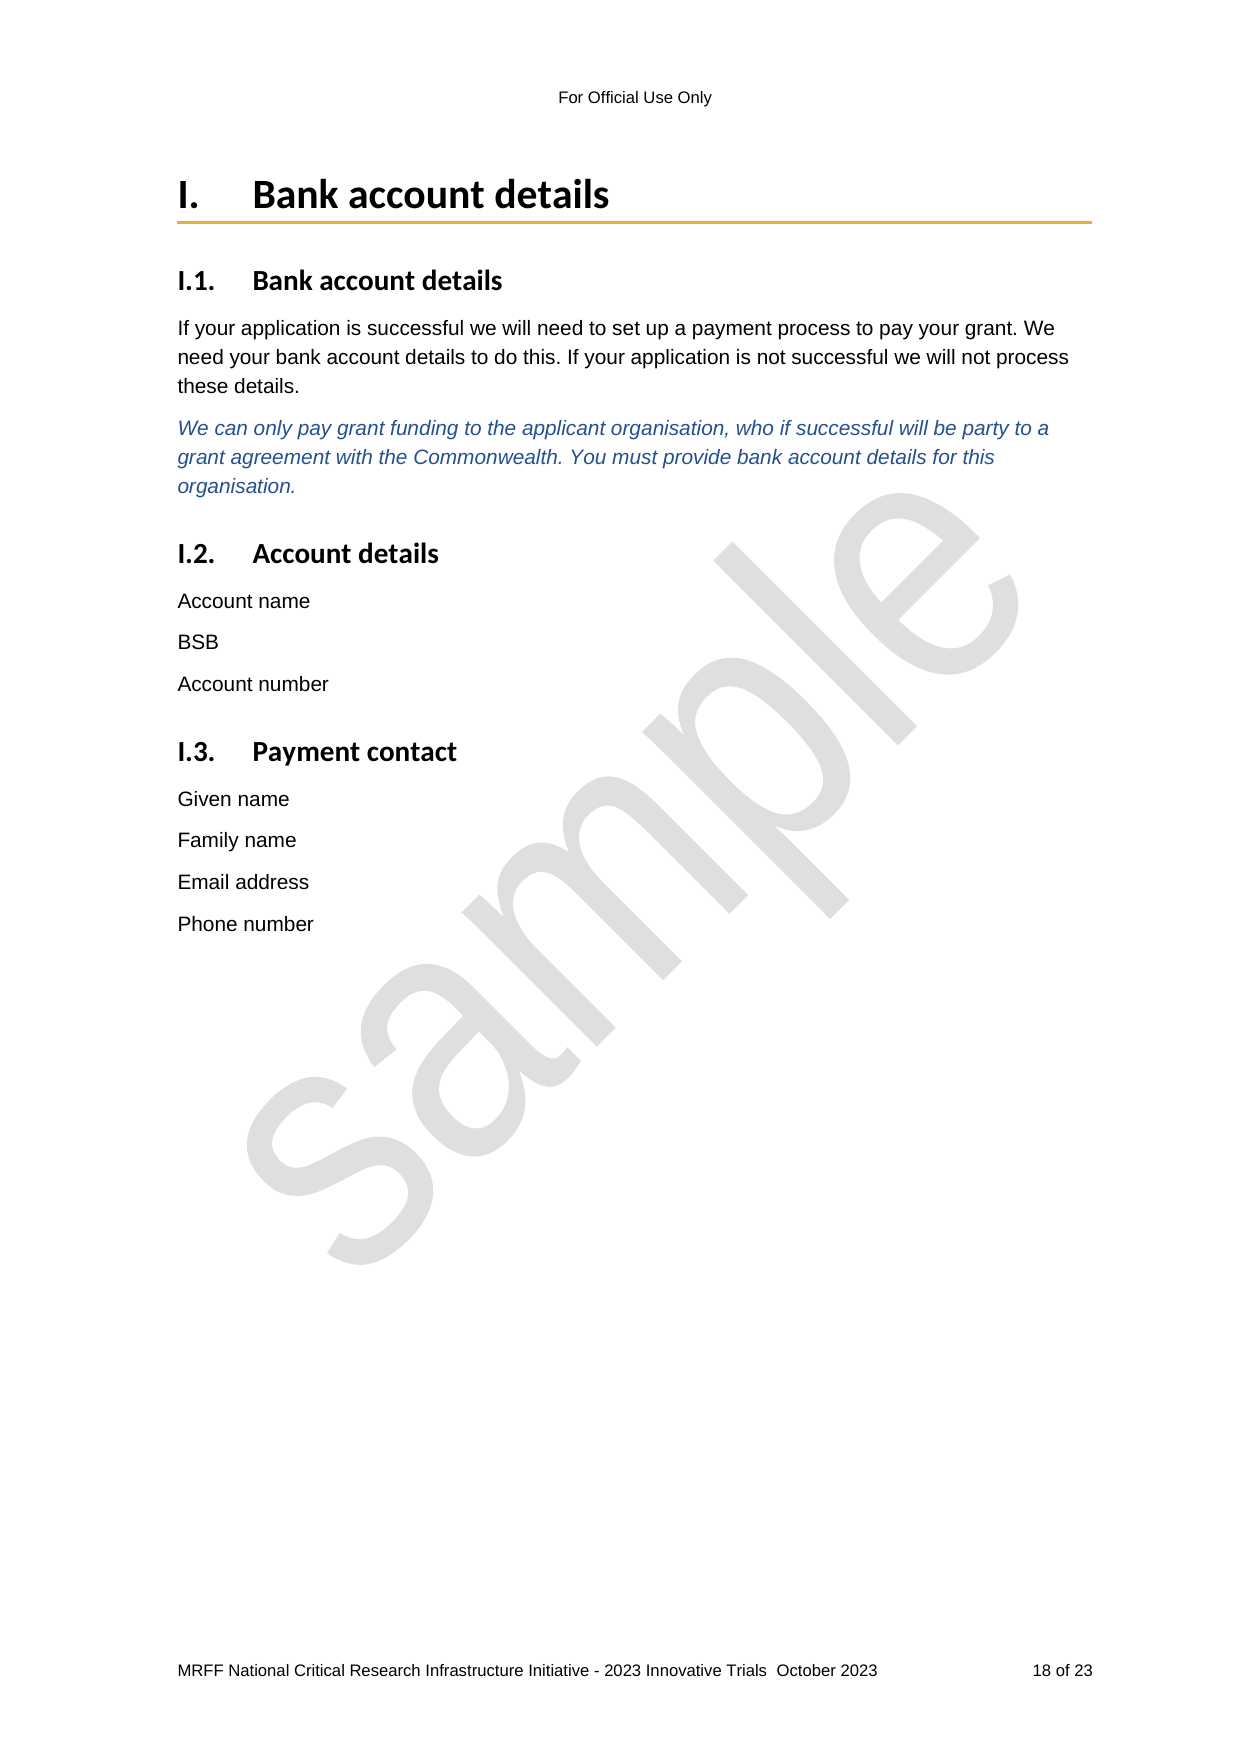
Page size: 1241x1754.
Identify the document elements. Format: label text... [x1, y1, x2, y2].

text Account name [177, 583, 1092, 612]
text Email address [177, 865, 1092, 894]
text We can only pay grant funding to the applicant organisation, who if successful will be party to a grant agreement with the Commonwealth. You must provide bank account details for this organisation. [177, 410, 1092, 498]
subtitle Bank account details [177, 262, 1092, 298]
text Family name [177, 823, 1092, 852]
subtitle Payment contact [177, 733, 1092, 769]
text BSB [177, 625, 1092, 654]
text Account number [177, 667, 1092, 696]
text Phone number [177, 906, 1092, 936]
subtitle Bank account details [177, 168, 1092, 221]
text Given name [177, 781, 1092, 811]
subtitle Account details [177, 535, 1092, 571]
text If your application is successful we will need to set up a payment process to pay your grant. We need your bank account details to do this. If your application is not successful we will not process these details. [177, 310, 1092, 398]
